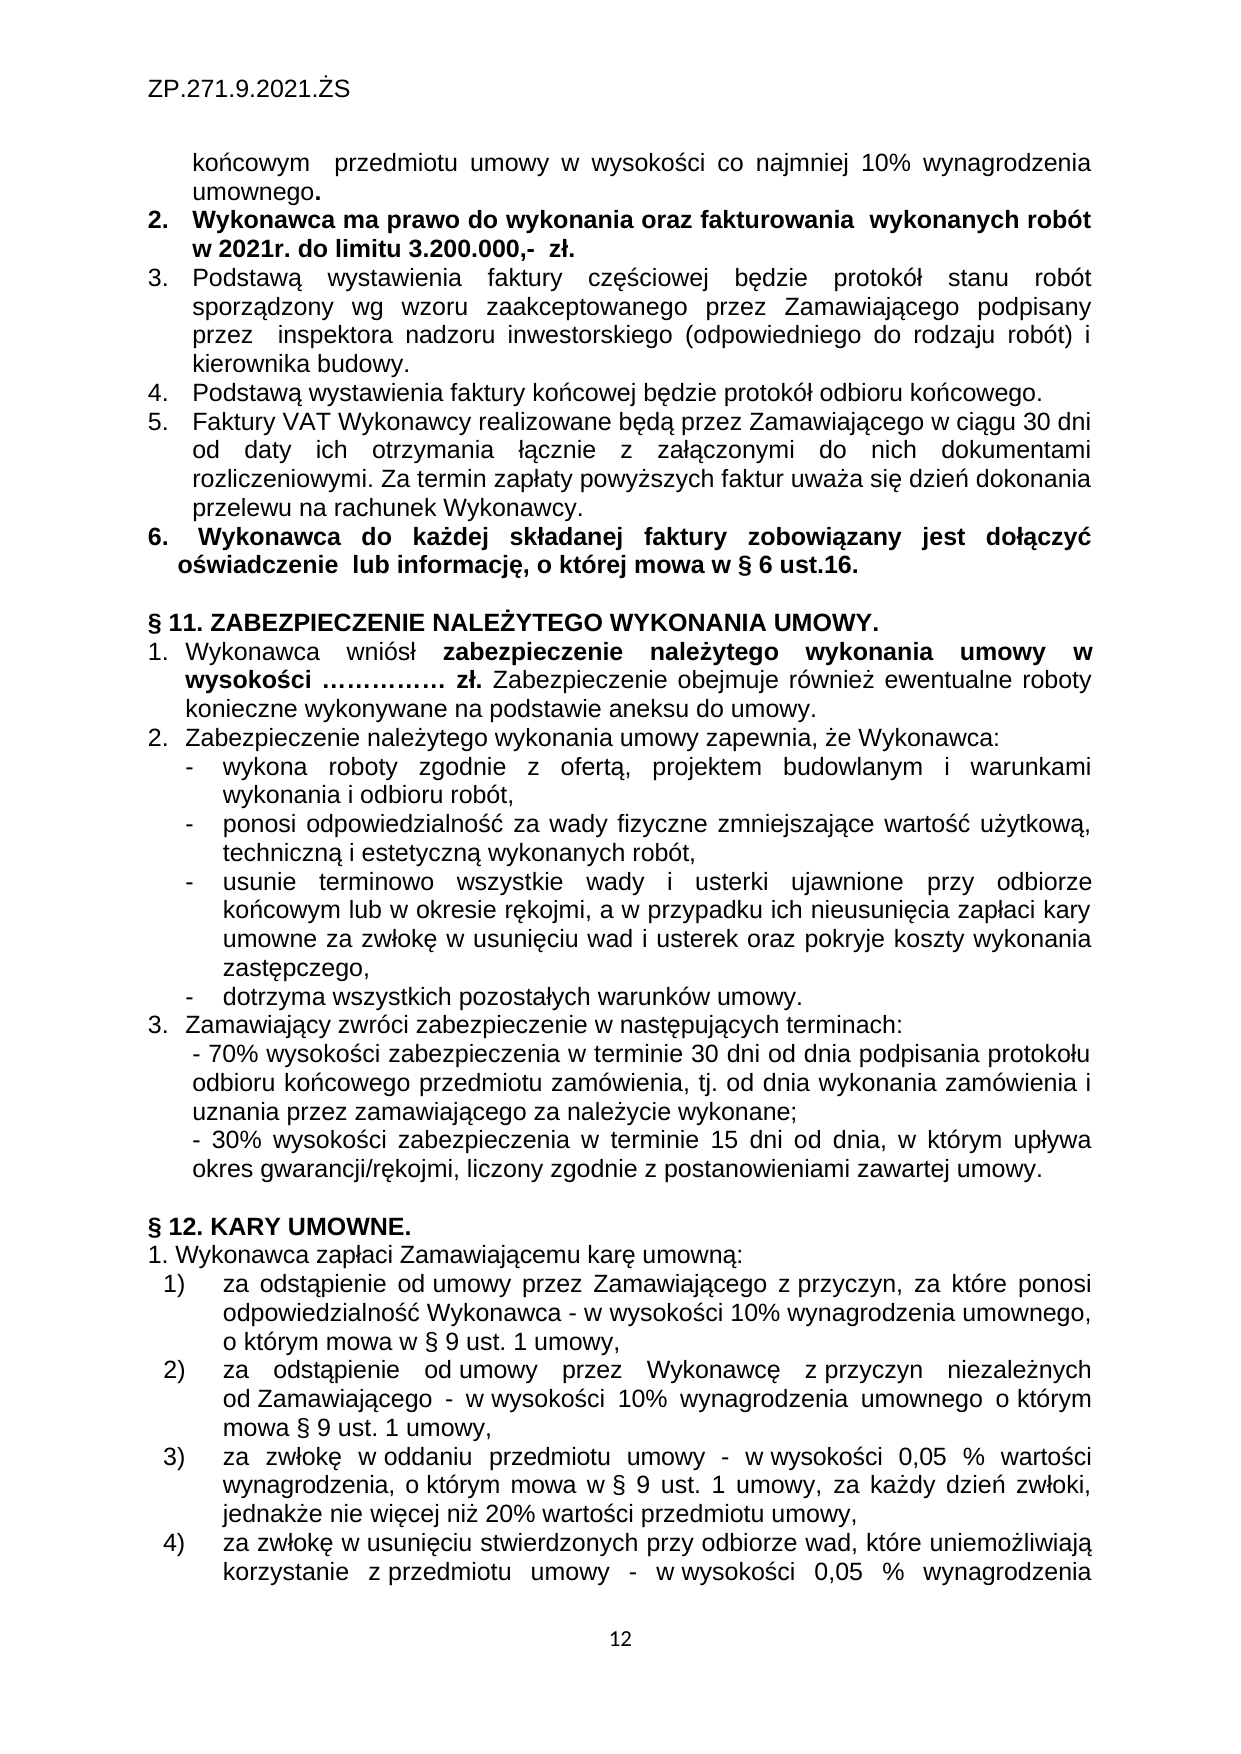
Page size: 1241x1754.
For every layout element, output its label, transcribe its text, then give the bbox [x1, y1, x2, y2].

list Podstawą wystawienia faktury końcowej będzie protokół odbioru końcowego. [148, 378, 1092, 406]
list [185, 1528, 1092, 1585]
list wykona roboty zgodnie z ofertą, projektem budowlanym i warunkami wykonania i odbioru robót, [185, 751, 1092, 809]
list Wykonawca ma prawo do wykonania oraz fakturowania wykonanych robót w 2021r. do limitu 3.200.000,- zł. [148, 205, 1092, 263]
list Faktury VAT Wykonawcy realizowane będą przez Zamawiającego w ciągu 30 dni od daty ich otrzymania łącznie z załączonymi do nich dokumentami rozliczeniowymi. Za termin zapłaty powyższych faktur uważa się dzień dokonania przelewu na rachunek Wykonawcy. [148, 406, 1092, 521]
text - 30% wysokości zabezpieczenia w terminie 15 dni od dnia, w którym upływa okres gwarancji/rękojmi, liczony zgodnie z postanowieniami zawartej umowy. [192, 1125, 1092, 1183]
list ponosi odpowiedzialność za wady fizyczne zmniejszające wartość użytkową, techniczną i estetyczną wykonanych robót, [185, 809, 1092, 866]
text - 70% wysokości zabezpieczenia w terminie 30 dni od dnia podpisania protokołu odbioru końcowego przedmiotu zamówienia, tj. od dnia wykonania zamówienia i uznania przez zamawiającego za należycie wykonane; [192, 1039, 1092, 1125]
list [148, 148, 1092, 205]
list za odstąpienie od umowy przez Wykonawcę z przyczyn niezależnych od Zamawiającego - w wysokości 10% wynagrodzenia umownego o którym mowa § 9 ust. 1 umowy, [185, 1355, 1092, 1441]
list dotrzyma wszystkich pozostałych warunków umowy. [185, 981, 1092, 1010]
text § 11. ZABEZPIECZENIE NALEŻYTEGO WYKONANIA UMOWY. [148, 608, 1092, 636]
list za zwłokę w oddaniu przedmiotu umowy - w wysokości 0,05 % wartości wynagrodzenia, o którym mowa w § 9 ust. 1 umowy, za każdy dzień zwłoki, jednakże nie więcej niż 20% wartości przedmiotu umowy, [185, 1441, 1092, 1528]
list Zamawiający zwróci zabezpieczenie w następujących terminach: [148, 1010, 1092, 1039]
list Wykonawca wniósł zabezpieczenie należytego wykonania umowy w wysokości …………… zł. Zabezpieczenie obejmuje również ewentualne roboty konieczne wykonywane na podstawie aneksu do umowy. [148, 636, 1092, 723]
text § 12. KARY UMOWNE. [148, 1211, 1092, 1240]
list Wykonawca do każdej składanej faktury zobowiązany jest dołączyć oświadczenie lub informację, o której mowa w § 6 ust.16. [148, 521, 1092, 579]
list za odstąpienie od umowy przez Zamawiającego z przyczyn, za które ponosi odpowiedzialność Wykonawca - w wysokości 10% wynagrodzenia umownego, o którym mowa w § 9 ust. 1 umowy, [185, 1269, 1092, 1355]
list Podstawą wystawienia faktury częściowej będzie protokół stanu robót sporządzony wg wzoru zaakceptowanego przez Zamawiającego podpisany przez inspektora nadzoru inwestorskiego (odpowiedniego do rodzaju robót) i kierownika budowy. [148, 263, 1092, 378]
list usunie terminowo wszystkie wady i usterki ujawnione przy odbiorze końcowym lub w okresie rękojmi, a w przypadku ich nieusunięcia zapłaci kary umowne za zwłokę w usunięciu wad i usterek oraz pokryje koszty wykonania zastępczego, [185, 866, 1092, 981]
text 1. Wykonawca zapłaci Zamawiającemu karę umowną: [148, 1240, 1092, 1269]
list Zabezpieczenie należytego wykonania umowy zapewnia, że Wykonawca: [148, 723, 1092, 751]
